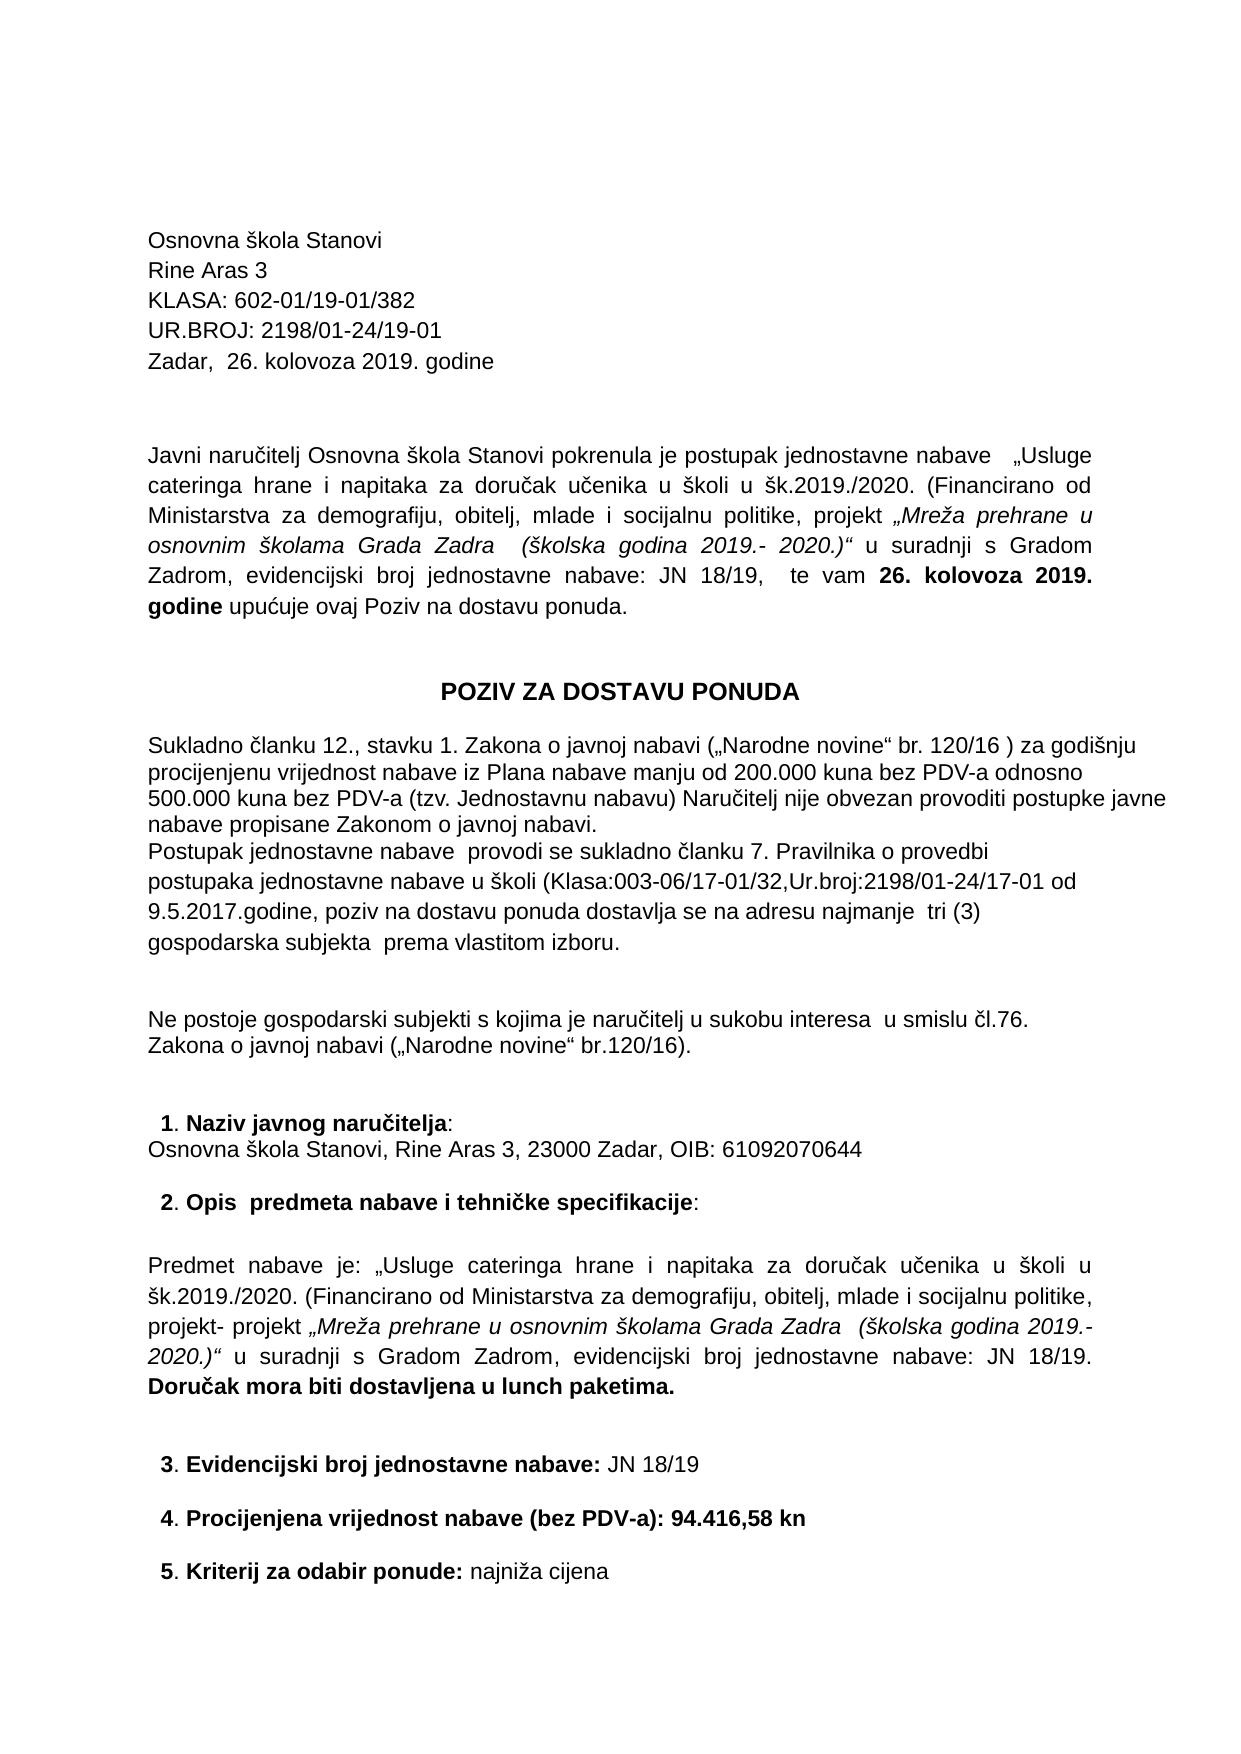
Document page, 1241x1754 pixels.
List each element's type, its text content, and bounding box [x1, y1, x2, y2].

text 5. Kriterij za odabir ponude: najniža cijena [148, 1558, 1093, 1584]
text Predmet nabave je: „Usluge cateringa hrane i napitaka za doručak učenika u školi u šk.2019./2020. (Financirano od Ministarstva za demografiju, obitelj, mlade i socijalnu politike, projekt- projekt „Mreža prehrane u osnovnim školama Grada Zadra (školska godina 2019.- 2020.)“ u suradnji s Gradom Zadrom, evidencijski broj jednostavne nabave: JN 18/19. Doručak mora biti dostavljena u lunch paketima. [148, 1252, 1093, 1400]
text Ne postoje gospodarski subjekti s kojima je naručitelj u sukobu interesa u smislu čl.76. Zakona o javnoj nabavi („Narodne novine“ br.120/16). [148, 1006, 1093, 1058]
text 1. Naziv javnog naručitelja: [148, 1109, 1093, 1136]
text Osnovna škola Stanovi, Rine Aras 3, 23000 Zadar, OIB: 61092070644 [148, 1136, 1093, 1162]
text Osnovna škola Stanovi [148, 227, 1093, 253]
text Rine Aras 3 [148, 257, 1093, 283]
text POZIV ZA DOSTAVU PONUDA [148, 677, 1093, 706]
text 3. Evidencijski broj jednostavne nabave: JN 18/19 [148, 1451, 1093, 1477]
text Sukladno članku 12., stavku 1. Zakona o javnoj nabavi („Narodne novine“ br. 120/16 ) za godišnju procijenjenu vrijednost nabave iz Plana nabave manju od 200.000 kuna bez PDV-a odnosno 500.000 kuna bez PDV-a (tzv. Jednostavnu nabavu) Naručitelj nije obvezan provoditi postupke javne nabave propisane Zakonom o javnoj nabavi. [148, 732, 1166, 838]
text KLASA: 602-01/19-01/382 [148, 287, 1093, 313]
text 4. Procijenjena vrijednost nabave (bez PDV-a): 94.416,58 kn [148, 1505, 1093, 1531]
text Zadar, 26. kolovoza 2019. godine [148, 348, 1093, 374]
text 2. Opis predmeta nabave i tehničke specifikacije: [148, 1189, 1093, 1215]
text UR.BROJ: 2198/01-24/19-01 [148, 317, 1093, 344]
text Javni naručitelj Osnovna škola Stanovi pokrenula je postupak jednostavne nabave „Usluge cateringa hrane i napitaka za doručak učenika u školi u šk.2019./2020. (Financirano od Ministarstva za demografiju, obitelj, mlade i socijalnu politike, projekt „Mreža prehrane u osnovnim školama Grada Zadra (školska godina 2019.- 2020.)“ u suradnji s Gradom Zadrom, evidencijski broj jednostavne nabave: JN 18/19, te vam 26. kolovoza 2019. godine upućuje ovaj Poziv na dostavu ponuda. [148, 442, 1093, 619]
text Postupak jednostavne nabave provodi se sukladno članku 7. Pravilnika o provedbi postupaka jednostavne nabave u školi (Klasa:003-06/17-01/32,Ur.broj:2198/01-24/17-01 od 9.5.2017.godine, poziv na dostavu ponuda dostavlja se na adresu najmanje tri (3) gospodarska subjekta prema vlastitom izboru. [148, 838, 1093, 955]
